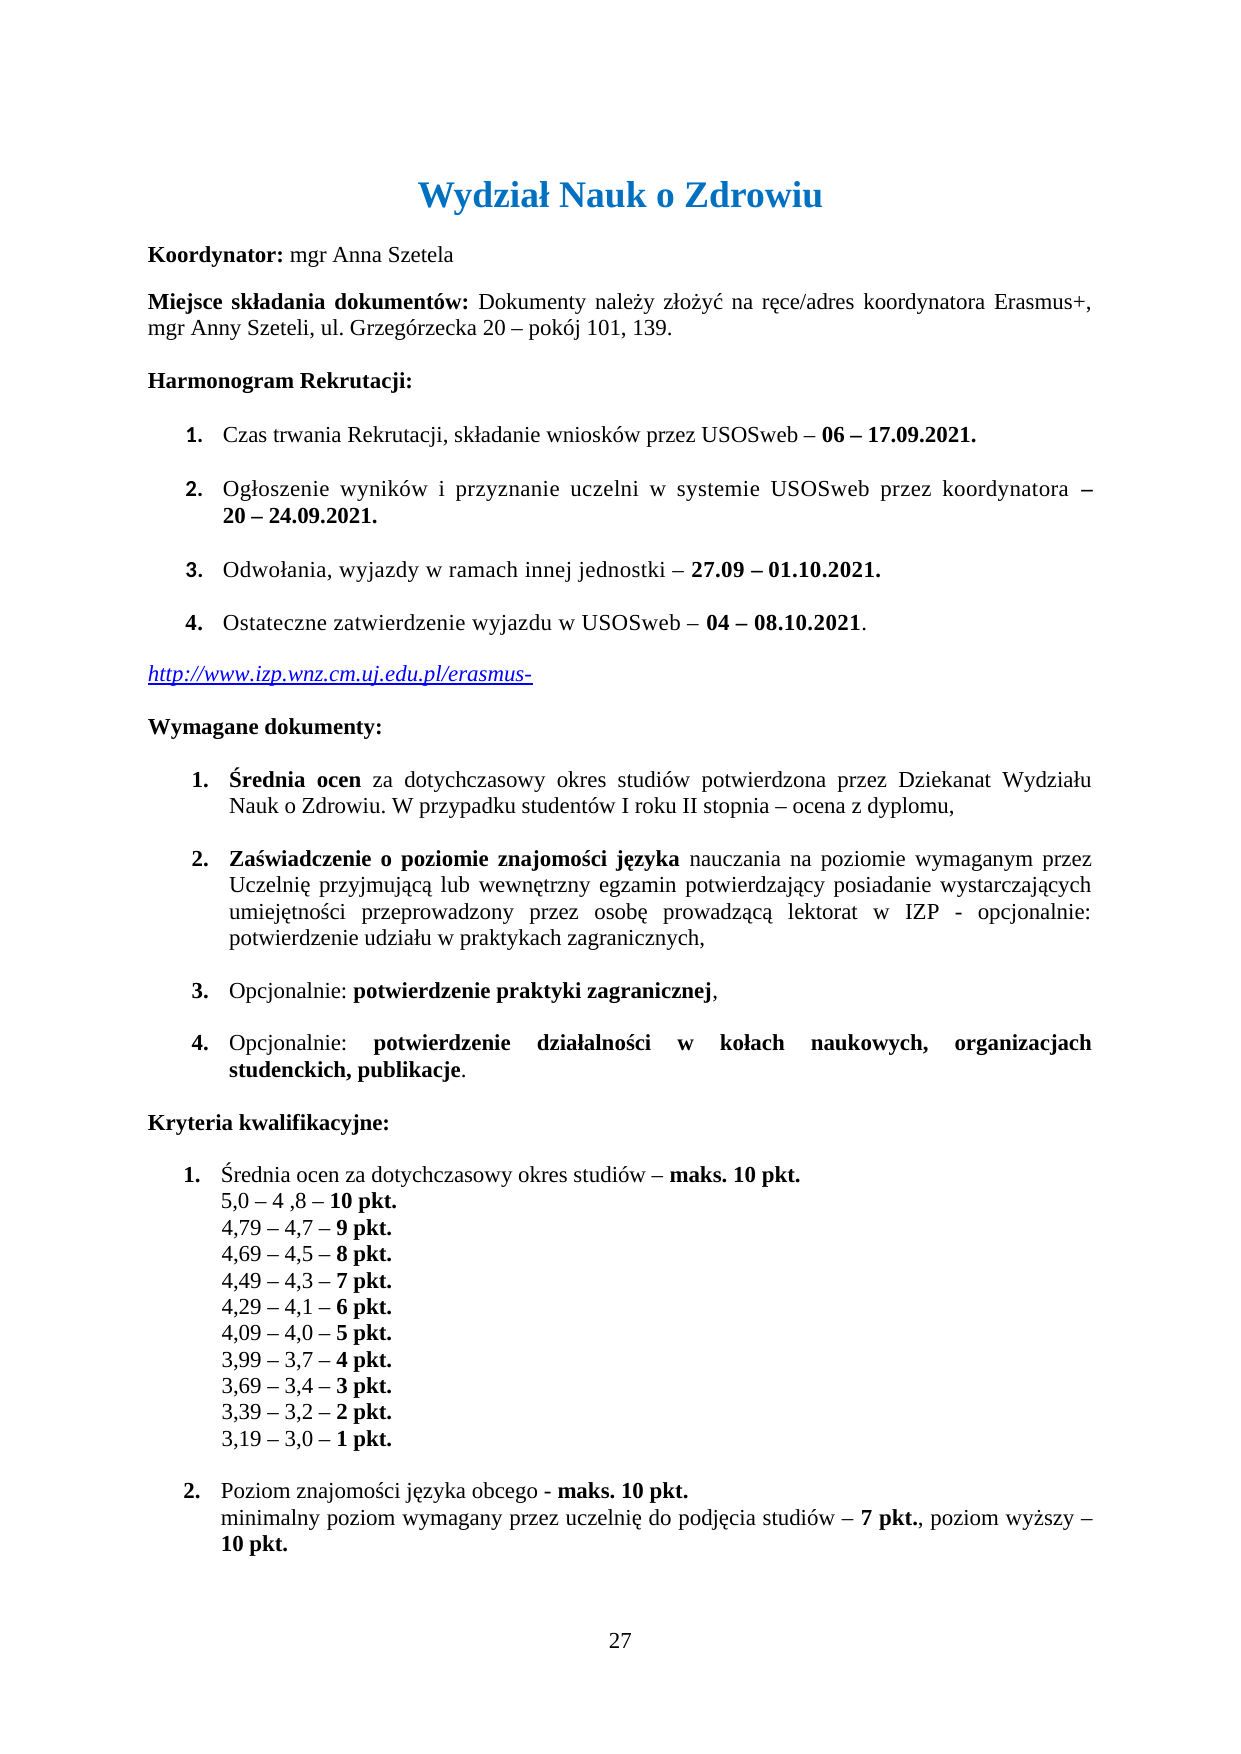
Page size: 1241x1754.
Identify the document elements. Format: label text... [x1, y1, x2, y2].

text 3,39 – 3,2 – 2 pkt. [221, 1398, 1093, 1425]
subtitle Wydział Nauk o Zdrowiu [148, 173, 1093, 216]
text Kryteria kwalifikacyjne: [148, 1108, 1093, 1135]
list Opcjonalnie: potwierdzenie praktyki zagranicznej, [191, 977, 1093, 1003]
text Miejsce składania dokumentów: Dokumenty należy złożyć na ręce/adres koordynatora Erasmus+, mgr Anny Szeteli, ul. Grzegórzecka 20 – pokój 101, 139. [148, 288, 1093, 341]
list Odwołania, wyjazdy w ramach innej jednostki – 27.09 – 01.10.2021. [185, 555, 1093, 583]
text 4,69 – 4,5 – 8 pkt. [221, 1240, 1093, 1267]
text 3,69 – 3,4 – 3 pkt. [221, 1372, 1093, 1398]
text 3,19 – 3,0 – 1 pkt. [221, 1425, 1093, 1451]
list Średnia ocen za dotychczasowy okres studiów potwierdzona przez Dziekanat Wydziału Nauk o Zdrowiu. W przypadku studentów I roku II stopnia – ocena z dyplomu, [191, 766, 1093, 819]
text Koordynator: mgr Anna Szetela [148, 241, 1093, 267]
list Ostateczne zatwierdzenie wyjazdu w USOSweb – 04 – 08.10.2021. [185, 609, 1093, 636]
text 3,99 – 3,7 – 4 pkt. [221, 1346, 1093, 1372]
list Czas trwania Rekrutacji, składanie wniosków przez USOSweb – 06 – 17.09.2021. [185, 420, 1093, 448]
list Zaświadczenie o poziomie znajomości języka nauczania na poziomie wymaganym przez Uczelnię przyjmującą lub wewnętrzny egzamin potwierdzający posiadanie wystarczających umiejętności przeprowadzony przez osobę prowadzącą lektorat w IZP - opcjonalnie: potwierdzenie udziału w praktykach zagranicznych, [191, 845, 1093, 950]
text 5,0 – 4 ,8 – 10 pkt. [148, 1188, 1093, 1214]
text http://www.izp.wnz.cm.uj.edu.pl/erasmus- [148, 661, 1093, 687]
text 4,09 – 4,0 – 5 pkt. [221, 1319, 1093, 1346]
text Harmonogram Rekrutacji: [148, 367, 1093, 393]
list Opcjonalnie: potwierdzenie działalności w kołach naukowych, organizacjach studenckich, publikacje. [191, 1029, 1093, 1082]
text 4,49 – 4,3 – 7 pkt. [221, 1267, 1093, 1293]
text 4,79 – 4,7 – 9 pkt. [148, 1214, 1093, 1240]
list Poziom znajomości języka obcego - maks. 10 pkt. [183, 1477, 1093, 1504]
text minimalny poziom wymagany przez uczelnię do podjęcia studiów – 7 pkt., poziom wyższy – 10 pkt. [221, 1504, 1093, 1557]
list Średnia ocen za dotychczasowy okres studiów – maks. 10 pkt. [183, 1161, 1093, 1188]
text Wymagane dokumenty: [148, 713, 1093, 739]
text 4,29 – 4,1 – 6 pkt. [221, 1293, 1093, 1319]
list Ogłoszenie wyników i przyznanie uczelni w systemie USOSweb przez koordynatora – 20 – 24.09.2021. [185, 474, 1093, 528]
